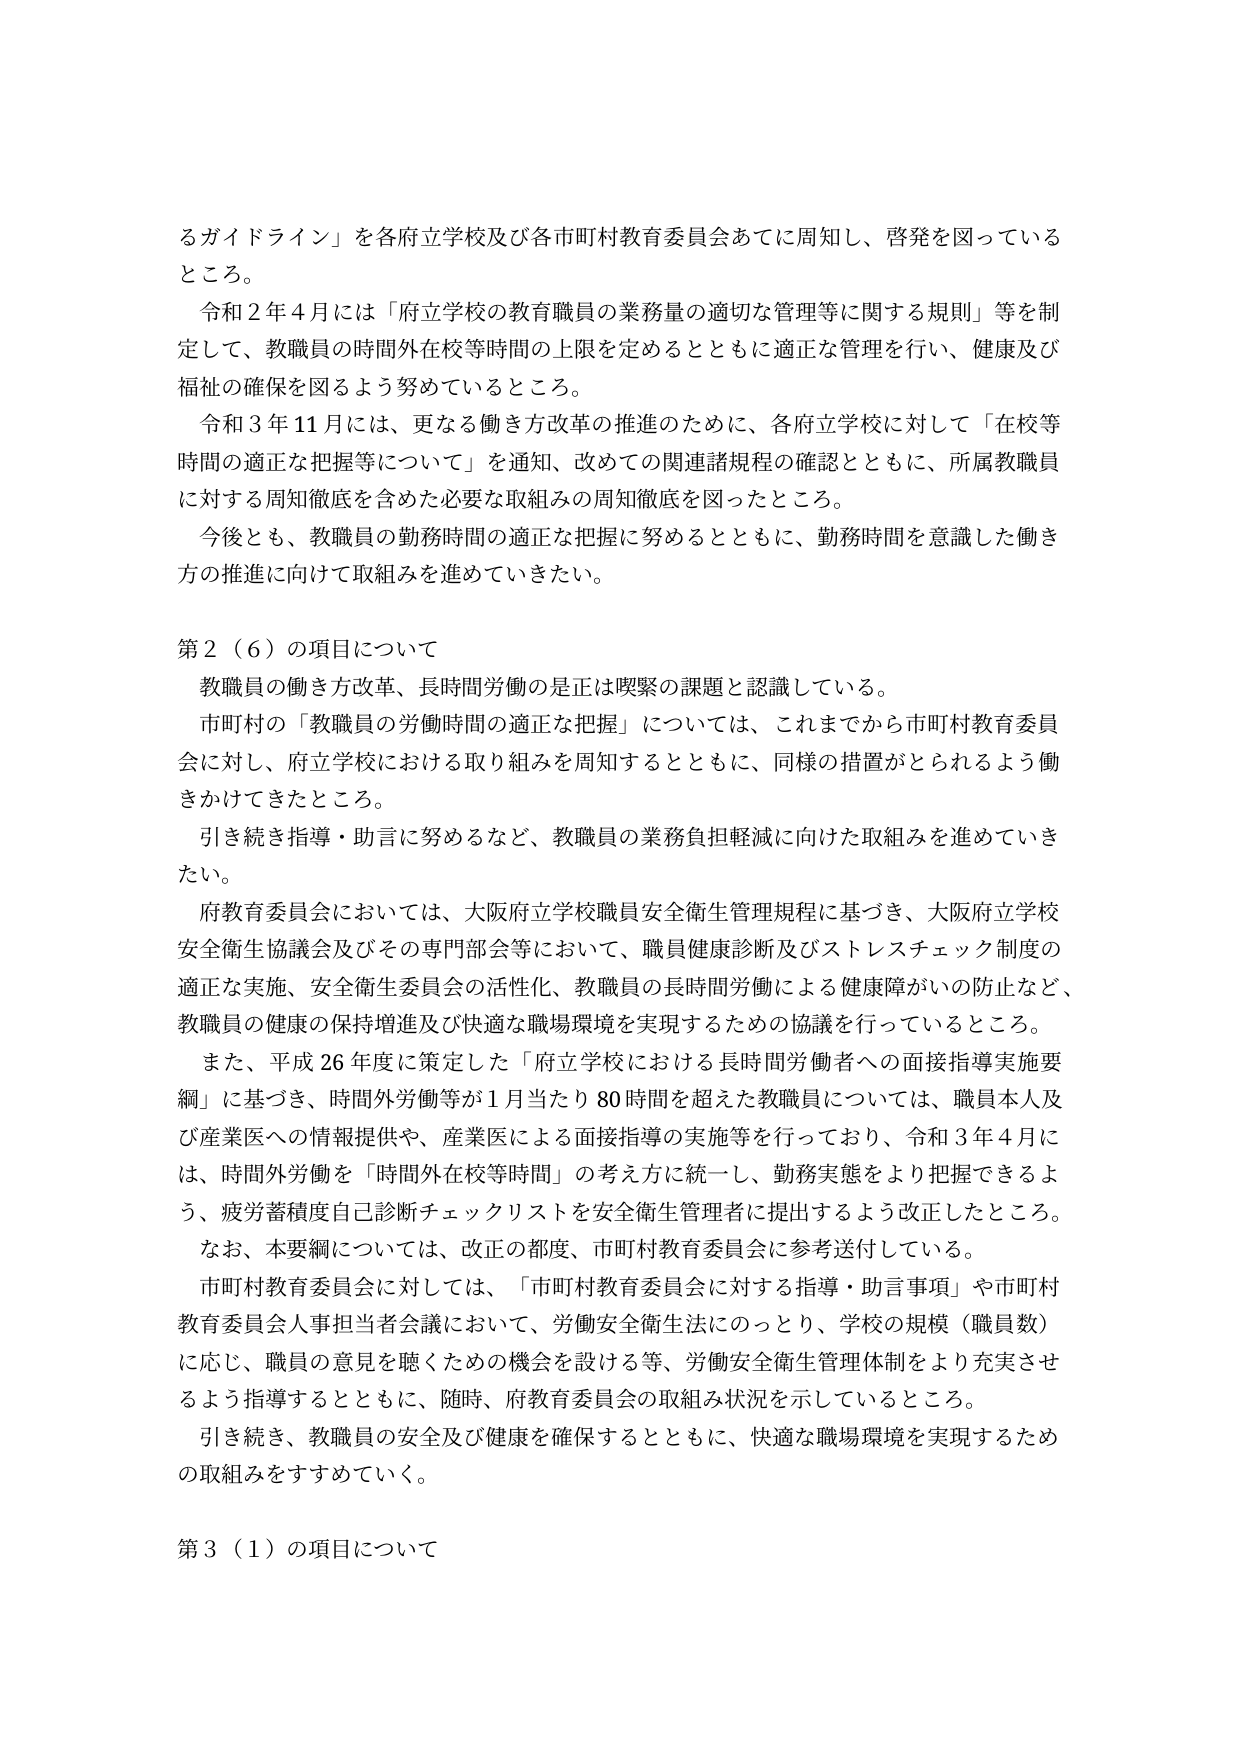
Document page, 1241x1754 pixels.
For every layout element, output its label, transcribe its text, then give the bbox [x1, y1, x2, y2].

text 市町村教育委員会に対しては、「市町村教育委員会に対する指導・助言事項」や市町村教育委員会人事担当者会議において、労働安全衛生法にのっとり、学校の規模（職員数）に応じ、職員の意見を聴くための機会を設ける等、労働安全衛生管理体制をより充実させるよう指導するとともに、随時、府教育委員会の取組み状況を示しているところ。 [177, 1267, 1063, 1417]
text 引き続き指導・助言に努めるなど、教職員の業務負担軽減に向けた取組みを進めていきたい。 [177, 817, 1063, 892]
text 今後とも、教職員の勤務時間の適正な把握に努めるとともに、勤務時間を意識した働き方の推進に向けて取組みを進めていきたい。 [177, 517, 1063, 592]
text 第２（６）の項目について [177, 629, 1063, 667]
text 令和２年４月には「府立学校の教育職員の業務量の適切な管理等に関する規則」等を制定して、教職員の時間外在校等時間の上限を定めるとともに適正な管理を行い、健康及び福祉の確保を図るよう努めているところ。 [177, 292, 1063, 404]
text なお、本要綱については、改正の都度、市町村教育委員会に参考送付している。 [177, 1229, 1063, 1267]
text 令和３年11月には、更なる働き方改革の推進のために、各府立学校に対して「在校等時間の適正な把握等について」を通知、改めての関連諸規程の確認とともに、所属教職員に対する周知徹底を含めた必要な取組みの周知徹底を図ったところ。 [177, 404, 1063, 517]
text 第３（１）の項目について [177, 1529, 1063, 1567]
text 教職員の働き方改革、長時間労働の是正は喫緊の課題と認識している。 [177, 667, 1063, 704]
text 引き続き、教職員の安全及び健康を確保するとともに、快適な職場環境を実現するための取組みをすすめていく。 [177, 1417, 1063, 1492]
text 市町村の「教職員の労働時間の適正な把握」については、これまでから市町村教育委員会に対し、府立学校における取り組みを周知するとともに、同様の措置がとられるよう働きかけてきたところ。 [177, 704, 1063, 817]
text 府教育委員会においては、大阪府立学校職員安全衛生管理規程に基づき、大阪府立学校安全衛生協議会及びその専門部会等において、職員健康診断及びストレスチェック制度の適正な実施、安全衛生委員会の活性化、教職員の長時間労働による健康障がいの防止など、教職員の健康の保持増進及び快適な職場環境を実現するための協議を行っているところ。 [177, 892, 1063, 1042]
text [177, 217, 1063, 292]
text また、平成26年度に策定した「府立学校における長時間労働者への面接指導実施要綱」に基づき、時間外労働等が１月当たり80時間を超えた教職員については、職員本人及び産業医への情報提供や、産業医による面接指導の実施等を行っており、令和３年４月には、時間外労働を「時間外在校等時間」の考え方に統一し、勤務実態をより把握できるよう、疲労蓄積度自己診断チェックリストを安全衛生管理者に提出するよう改正したところ。 [177, 1042, 1063, 1229]
